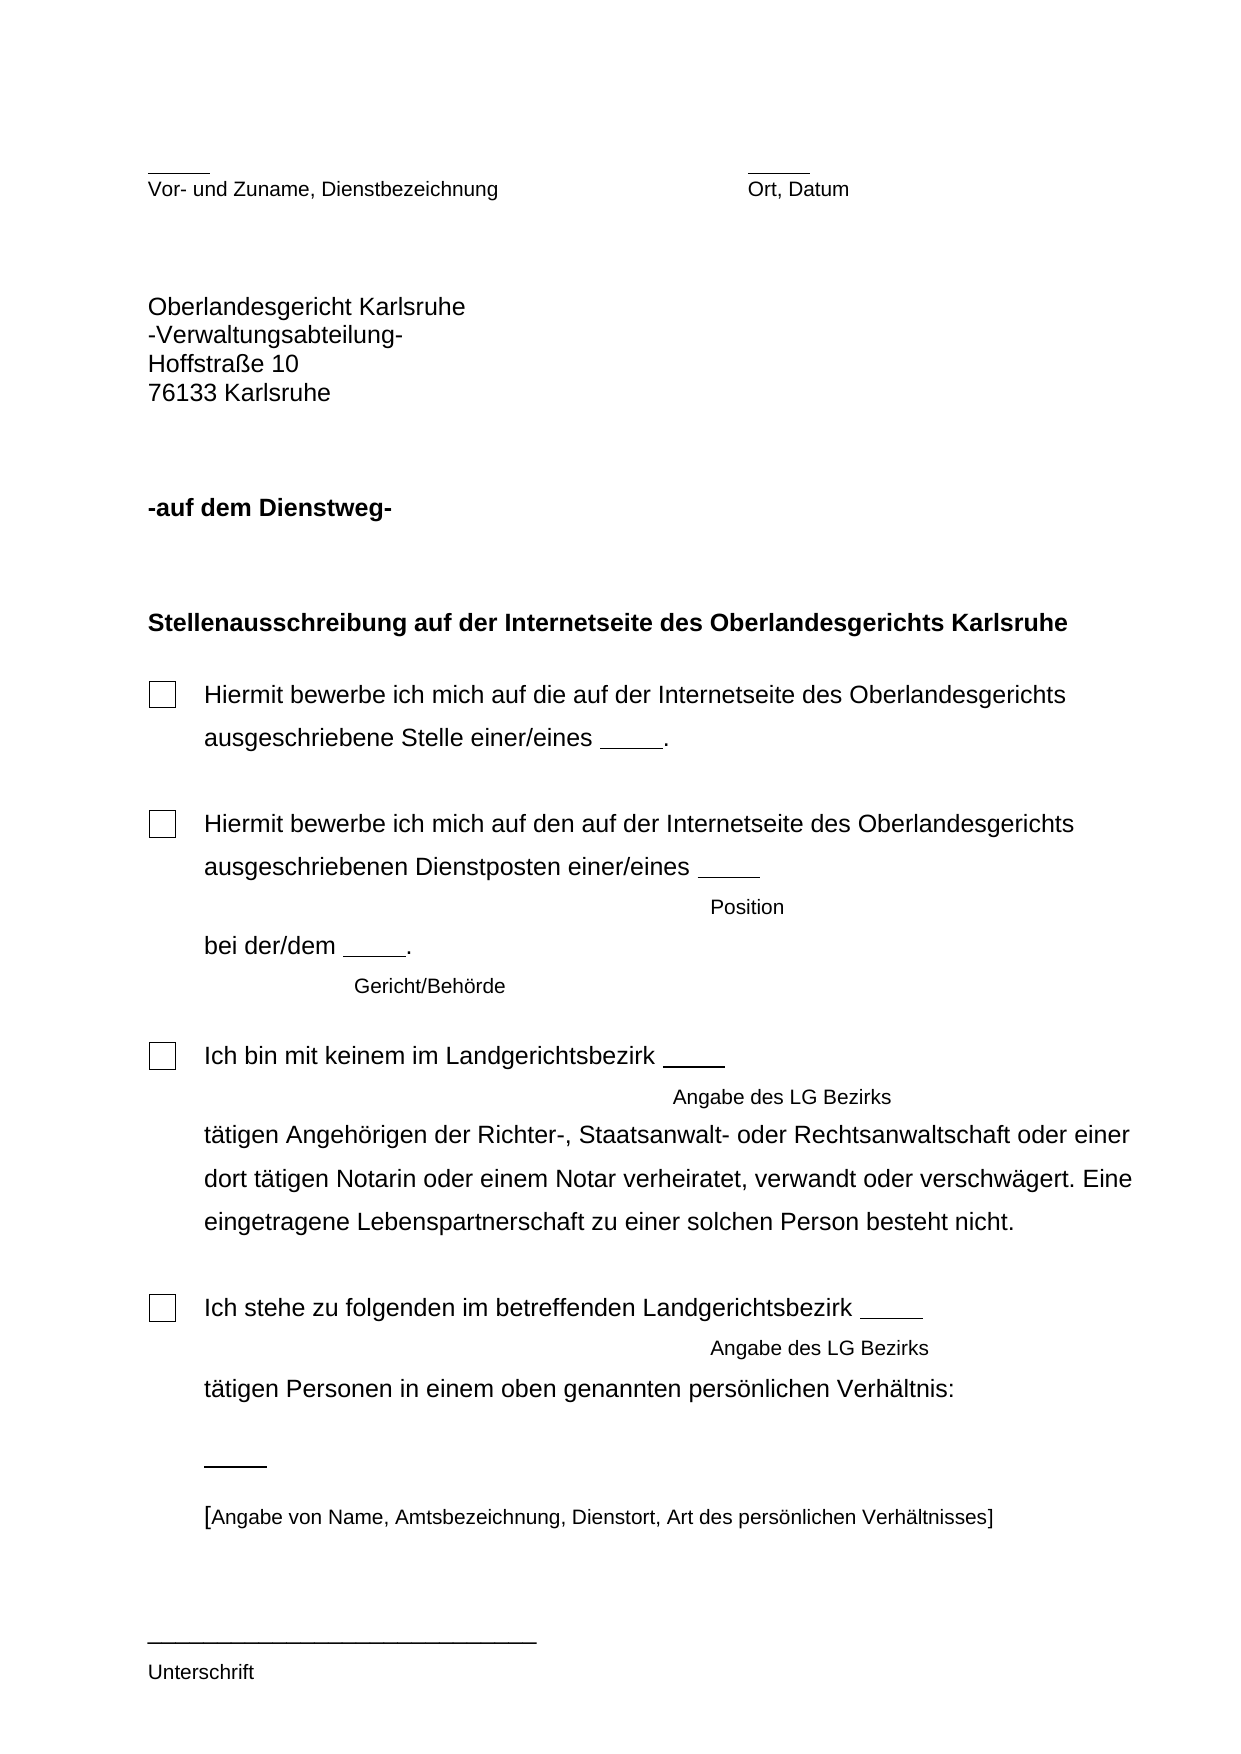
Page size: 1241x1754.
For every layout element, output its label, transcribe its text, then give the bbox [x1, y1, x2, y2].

text Angabe des LG Bezirks [148, 1336, 1092, 1360]
text Stellenausschreibung auf der Internetseite des Oberlandesgerichts Karlsruhe [148, 608, 1092, 636]
text Ich bin mit keinem im Landgerichtsbezirk [148, 1041, 1092, 1070]
text tätigen Angehörigen der Richter-, Staatsanwalt- oder Rechtsanwaltschaft oder einer dort tätigen Notarin oder einem Notar verheiratet, verwandt oder verschwägert. Eine eingetragene Lebenspartnerschaft zu einer solchen Person besteht nicht. [148, 1120, 1160, 1235]
text [Angabe von Name, Amtsbezeichnung, Dienstort, Art des persönlichen Verhältnisses] [148, 1501, 1104, 1530]
text Position [148, 895, 1092, 919]
text Oberlandesgericht Karlsruhe [148, 291, 1092, 320]
text -auf dem Dienstweg- [148, 493, 1092, 521]
text Hiermit bewerbe ich mich auf den auf der Internetseite des Oberlandesgerichts ausgeschriebenen Dienstposten einer/eines [148, 809, 1092, 881]
text Ich stehe zu folgenden im betreffenden Landgerichtsbezirk [148, 1293, 1092, 1322]
text Gericht/Behörde [148, 974, 1092, 998]
text tätigen Personen in einem oben genannten persönlichen Verhältnis: [148, 1374, 1179, 1403]
text Vor- und Zuname, Dienstbezeichnung Ort, Datum [148, 176, 1092, 200]
text 76133 Karlsruhe [148, 378, 1092, 406]
text bei der/dem . [148, 931, 1092, 960]
text -Verwaltungsabteilung- [148, 320, 1092, 349]
text Hoffstraße 10 [148, 349, 1092, 378]
text Angabe des LG Bezirks [148, 1084, 1160, 1108]
text ____________________________ [148, 1616, 1104, 1645]
text Unterschrift [148, 1659, 1104, 1683]
text Hiermit bewerbe ich mich auf die auf der Internetseite des Oberlandesgerichts ausgeschriebene Stelle einer/eines . [148, 679, 1092, 751]
